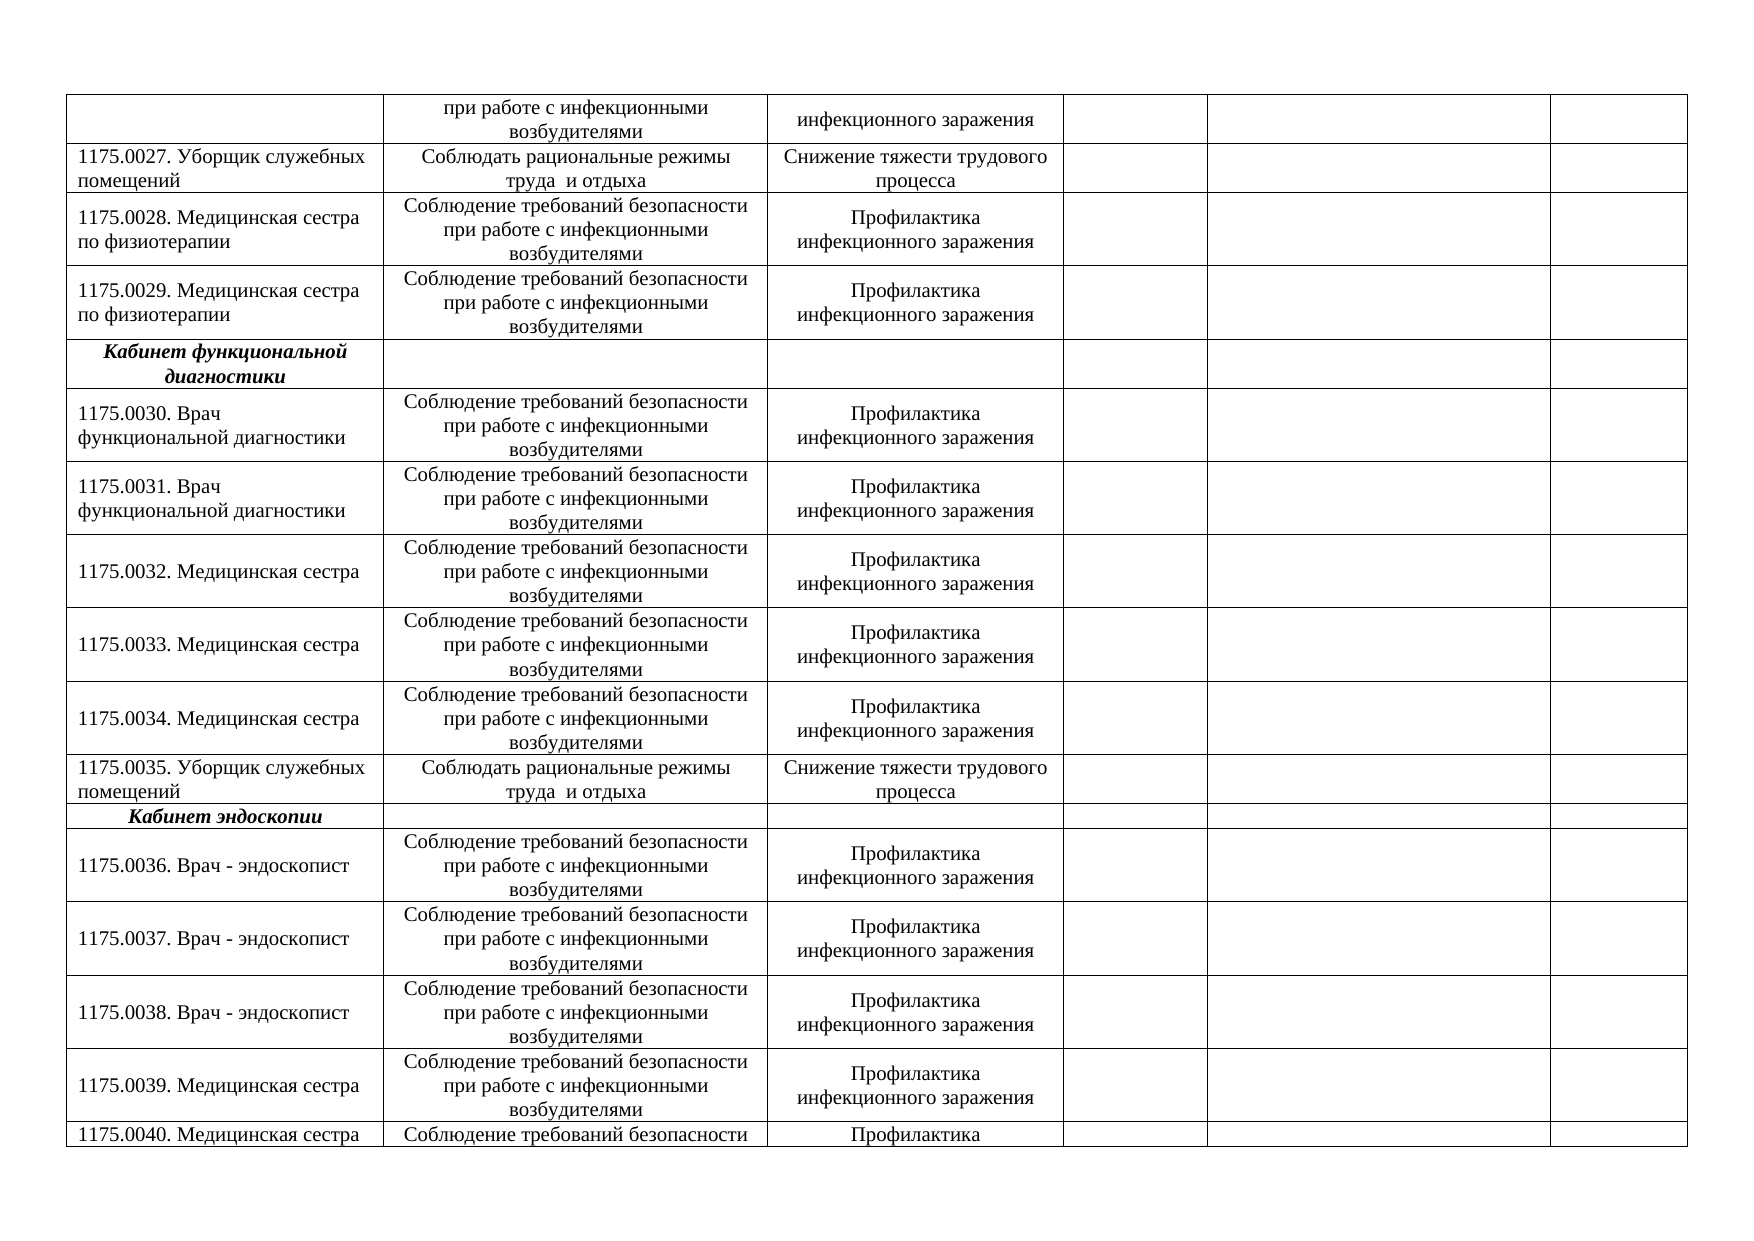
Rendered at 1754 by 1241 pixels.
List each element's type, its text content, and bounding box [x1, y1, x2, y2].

table_cell [768, 804, 1063, 828]
table_cell Соблюдение требований безопасности при работе с инфекционными возбудителями [384, 462, 767, 534]
table_cell 1175.0039. Медицинская сестра [67, 1049, 383, 1121]
table_cell Снижение тяжести трудового процесса [768, 755, 1063, 803]
table_cell [1064, 193, 1207, 265]
table_cell [1064, 976, 1207, 1048]
table_cell [1064, 608, 1207, 681]
table_cell Соблюдение требований безопасности при работе с инфекционными возбудителями [384, 389, 767, 461]
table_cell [384, 1049, 767, 1121]
table_cell [1208, 1049, 1550, 1121]
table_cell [768, 1122, 1063, 1146]
table_cell 1175.0030. Врач функциональной диагностики [67, 389, 383, 461]
table_cell Профилактика инфекционного заражения [768, 829, 1063, 901]
table_cell 1175.0037. Врач - эндоскопист [67, 902, 383, 974]
table_cell Соблюдение требований безопасности при работе с инфекционными возбудителями [384, 193, 767, 265]
table_cell [1064, 804, 1207, 828]
table_cell Соблюдение требований безопасности при работе с инфекционными возбудителями [384, 535, 767, 607]
table_cell Профилактика инфекционного заражения [768, 608, 1063, 681]
table_cell [1551, 902, 1687, 974]
table_cell [1551, 1122, 1687, 1146]
table_cell 1175.0036. Врач - эндоскопист [67, 829, 383, 901]
table_cell [1551, 193, 1687, 265]
table_cell 1175.0031. Врач функциональной диагностики [67, 462, 383, 534]
table_cell Соблюдение требований безопасности при работе с инфекционными возбудителями [384, 608, 767, 681]
table_cell [1551, 340, 1687, 388]
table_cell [384, 95, 767, 143]
table_cell [1551, 1049, 1687, 1121]
table_cell [1551, 804, 1687, 828]
table_cell [1551, 95, 1687, 143]
table_cell [1208, 682, 1550, 754]
table_cell [1551, 829, 1687, 901]
table_cell Профилактика инфекционного заражения [768, 266, 1063, 338]
table_cell Профилактика инфекционного заражения [768, 1049, 1063, 1121]
table_cell [384, 340, 767, 388]
table_cell 1175.0027. Уборщик служебных помещений [67, 144, 383, 192]
table_cell Профилактика инфекционного заражения [768, 462, 1063, 534]
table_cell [67, 95, 383, 143]
table_cell [1208, 1122, 1550, 1146]
table_cell Соблюдать рациональные режимы труда и отдыха [384, 144, 767, 192]
table_cell [1064, 829, 1207, 901]
table_cell [1551, 266, 1687, 338]
table_cell [1208, 144, 1550, 192]
table_cell [1064, 340, 1207, 388]
table_cell [1064, 144, 1207, 192]
table_cell 1175.0032. Медицинская сестра [67, 535, 383, 607]
table_cell Профилактика инфекционного заражения [768, 976, 1063, 1048]
table_cell [1208, 462, 1550, 534]
table_cell [1208, 829, 1550, 901]
table_cell [1551, 976, 1687, 1048]
table_cell [1064, 462, 1207, 534]
table_cell Соблюдение требований безопасности при работе с инфекционными возбудителями [384, 682, 767, 754]
table_cell [1208, 755, 1550, 803]
table_cell Профилактика инфекционного заражения [768, 902, 1063, 974]
table_cell Кабинет эндоскопии [67, 804, 383, 828]
table_cell [1208, 266, 1550, 338]
table_cell [1208, 902, 1550, 974]
table_cell [1064, 902, 1207, 974]
table_cell [1208, 804, 1550, 828]
table_cell [768, 340, 1063, 388]
table_cell [1064, 682, 1207, 754]
table_cell [1208, 193, 1550, 265]
table_cell [1208, 95, 1550, 143]
table_cell [1551, 144, 1687, 192]
table_cell 1175.0038. Врач - эндоскопист [67, 976, 383, 1048]
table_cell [67, 1122, 383, 1146]
table_cell 1175.0028. Медицинская сестра по физиотерапии [67, 193, 383, 265]
table_cell Соблюдать рациональные режимы труда и отдыха [384, 755, 767, 803]
table_cell [1064, 266, 1207, 338]
table_cell [1208, 976, 1550, 1048]
table_cell [1064, 95, 1207, 143]
table_cell Профилактика инфекционного заражения [768, 193, 1063, 265]
table_cell 1175.0029. Медицинская сестра по физиотерапии [67, 266, 383, 338]
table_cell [384, 1122, 767, 1146]
table_cell [1208, 340, 1550, 388]
table_cell Соблюдение требований безопасности при работе с инфекционными возбудителями [384, 829, 767, 901]
table_cell Снижение тяжести трудового процесса [768, 144, 1063, 192]
table_cell Кабинет функциональной диагностики [67, 340, 383, 388]
table_cell [1551, 389, 1687, 461]
table_cell Профилактика инфекционного заражения [768, 535, 1063, 607]
table_cell Профилактика инфекционного заражения [768, 682, 1063, 754]
table_cell Соблюдение требований безопасности при работе с инфекционными возбудителями [384, 266, 767, 338]
table_cell [1064, 389, 1207, 461]
table_cell [1208, 389, 1550, 461]
table_cell [1551, 535, 1687, 607]
table_cell [1064, 1122, 1207, 1146]
table_cell [1208, 535, 1550, 607]
table_cell [384, 804, 767, 828]
table_cell [1208, 608, 1550, 681]
table_cell Соблюдение требований безопасности при работе с инфекционными возбудителями [384, 902, 767, 974]
table_cell [1551, 755, 1687, 803]
table_cell [1551, 608, 1687, 681]
table_cell [1064, 535, 1207, 607]
table_cell [1551, 682, 1687, 754]
table_cell 1175.0034. Медицинская сестра [67, 682, 383, 754]
table_cell Профилактика инфекционного заражения [768, 389, 1063, 461]
table_cell Соблюдение требований безопасности при работе с инфекционными возбудителями [384, 976, 767, 1048]
table_cell [1064, 755, 1207, 803]
table_cell 1175.0033. Медицинская сестра [67, 608, 383, 681]
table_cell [768, 95, 1063, 143]
table_cell 1175.0035. Уборщик служебных помещений [67, 755, 383, 803]
table_cell [1064, 1049, 1207, 1121]
table_cell [1551, 462, 1687, 534]
